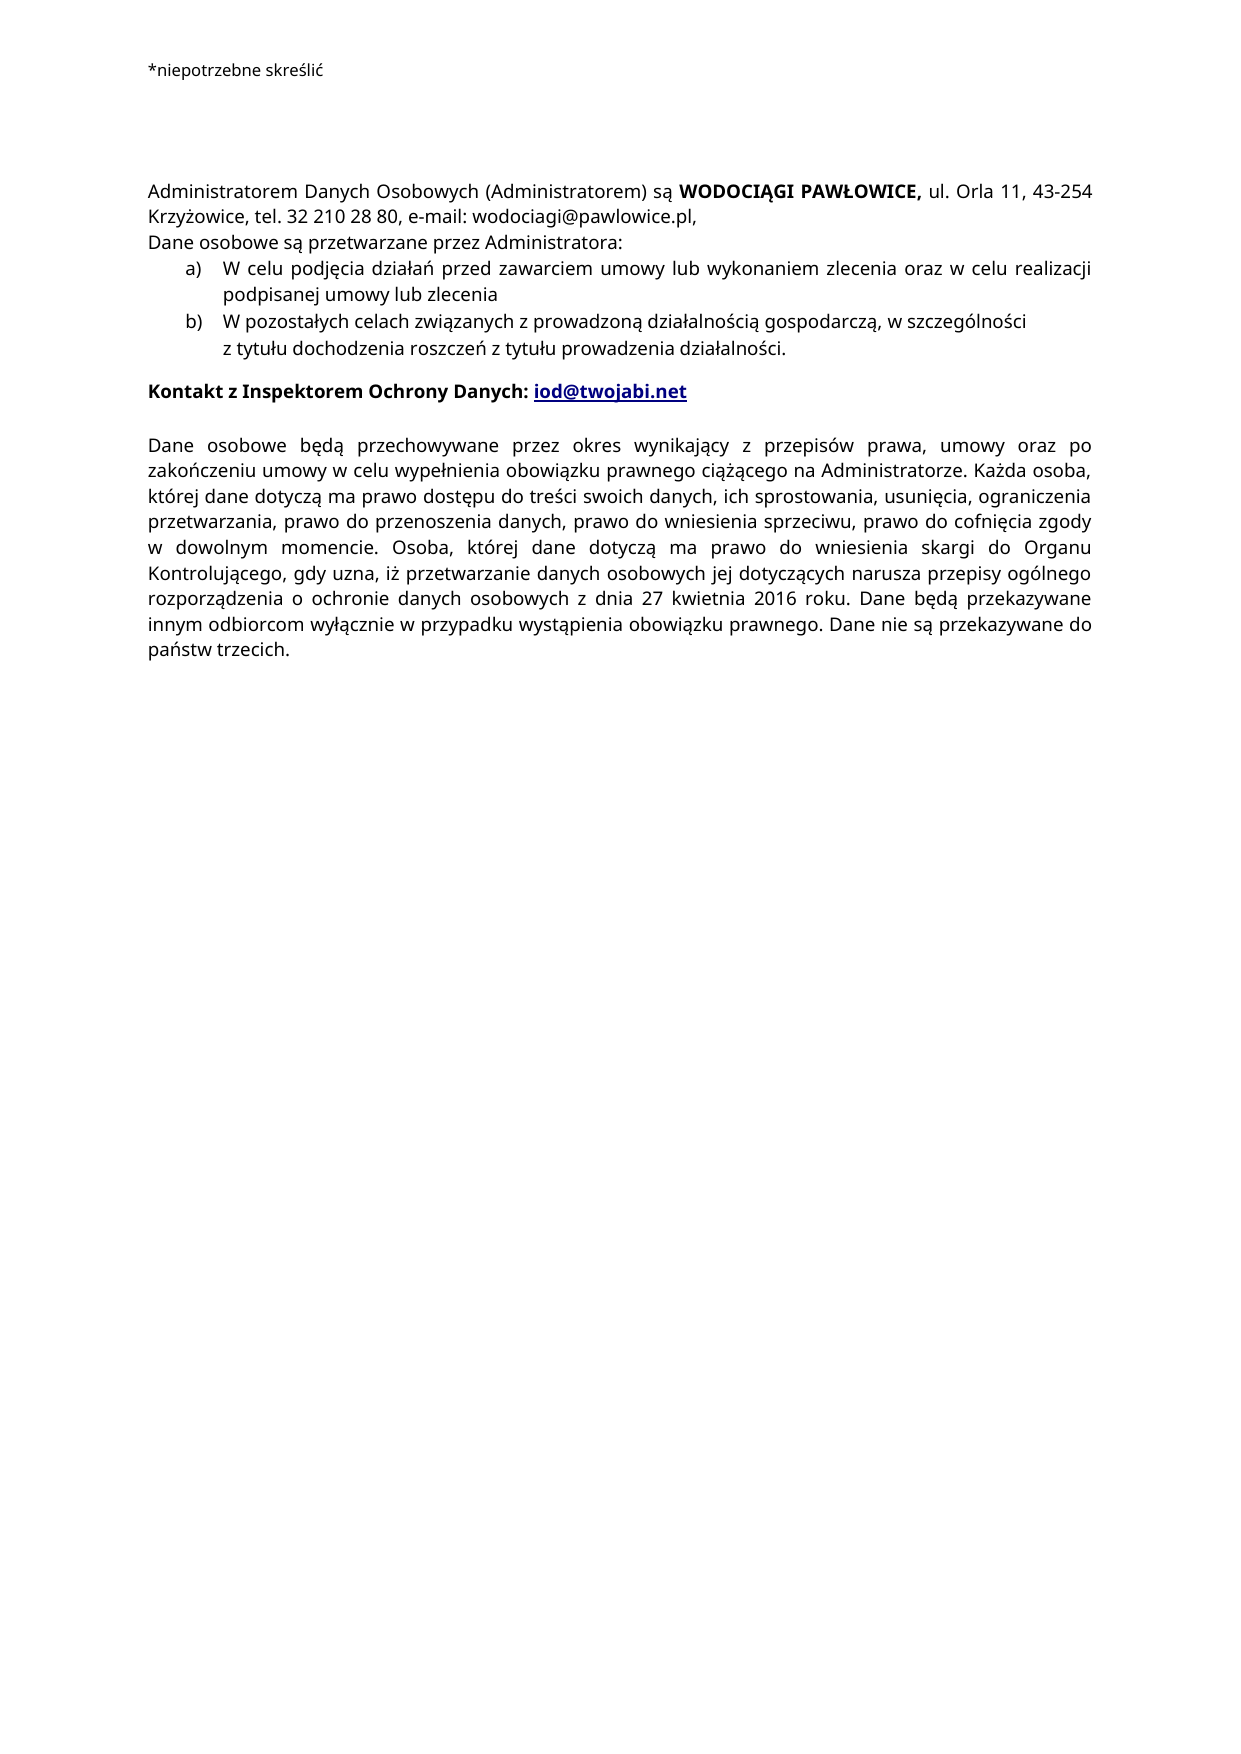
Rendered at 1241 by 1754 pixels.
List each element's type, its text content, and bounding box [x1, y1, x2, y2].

text Dane osobowe są przetwarzane przez Administratora: [148, 229, 1093, 255]
text Administratorem Danych Osobowych (Administratorem) są WODOCIĄGI PAWŁOWICE, ul. Orla 11, 43-254 Krzyżowice, tel. 32 210 28 80, e-mail: wodociagi@pawlowice.pl, [148, 178, 1093, 229]
list W pozostałych celach związanych z prowadzoną działalnością gospodarczą, w szczególności z tytułu dochodzenia roszczeń z tytułu prowadzenia działalności. [185, 308, 1093, 361]
text *niepotrzebne skreślić [148, 59, 1093, 82]
text Kontakt z Inspektorem Ochrony Danych: iod@twojabi.net [148, 379, 1093, 404]
list W celu podjęcia działań przed zawarciem umowy lub wykonaniem zlecenia oraz w celu realizacji podpisanej umowy lub zlecenia [185, 255, 1093, 307]
text Dane osobowe będą przechowywane przez okres wynikający z przepisów prawa, umowy oraz po zakończeniu umowy w celu wypełnienia obowiązku prawnego ciążącego na Administratorze. Każda osoba, której dane dotyczą ma prawo dostępu do treści swoich danych, ich sprostowania, usunięcia, ograniczenia przetwarzania, prawo do przenoszenia danych, prawo do wniesienia sprzeciwu, prawo do cofnięcia zgody w dowolnym momencie. Osoba, której dane dotyczą ma prawo do wniesienia skargi do Organu Kontrolującego, gdy uzna, iż przetwarzanie danych osobowych jej dotyczących narusza przepisy ogólnego rozporządzenia o ochronie danych osobowych z dnia 27 kwietnia 2016 roku. Dane będą przekazywane innym odbiorcom wyłącznie w przypadku wystąpienia obowiązku prawnego. Dane nie są przekazywane do państw trzecich. [148, 432, 1093, 662]
